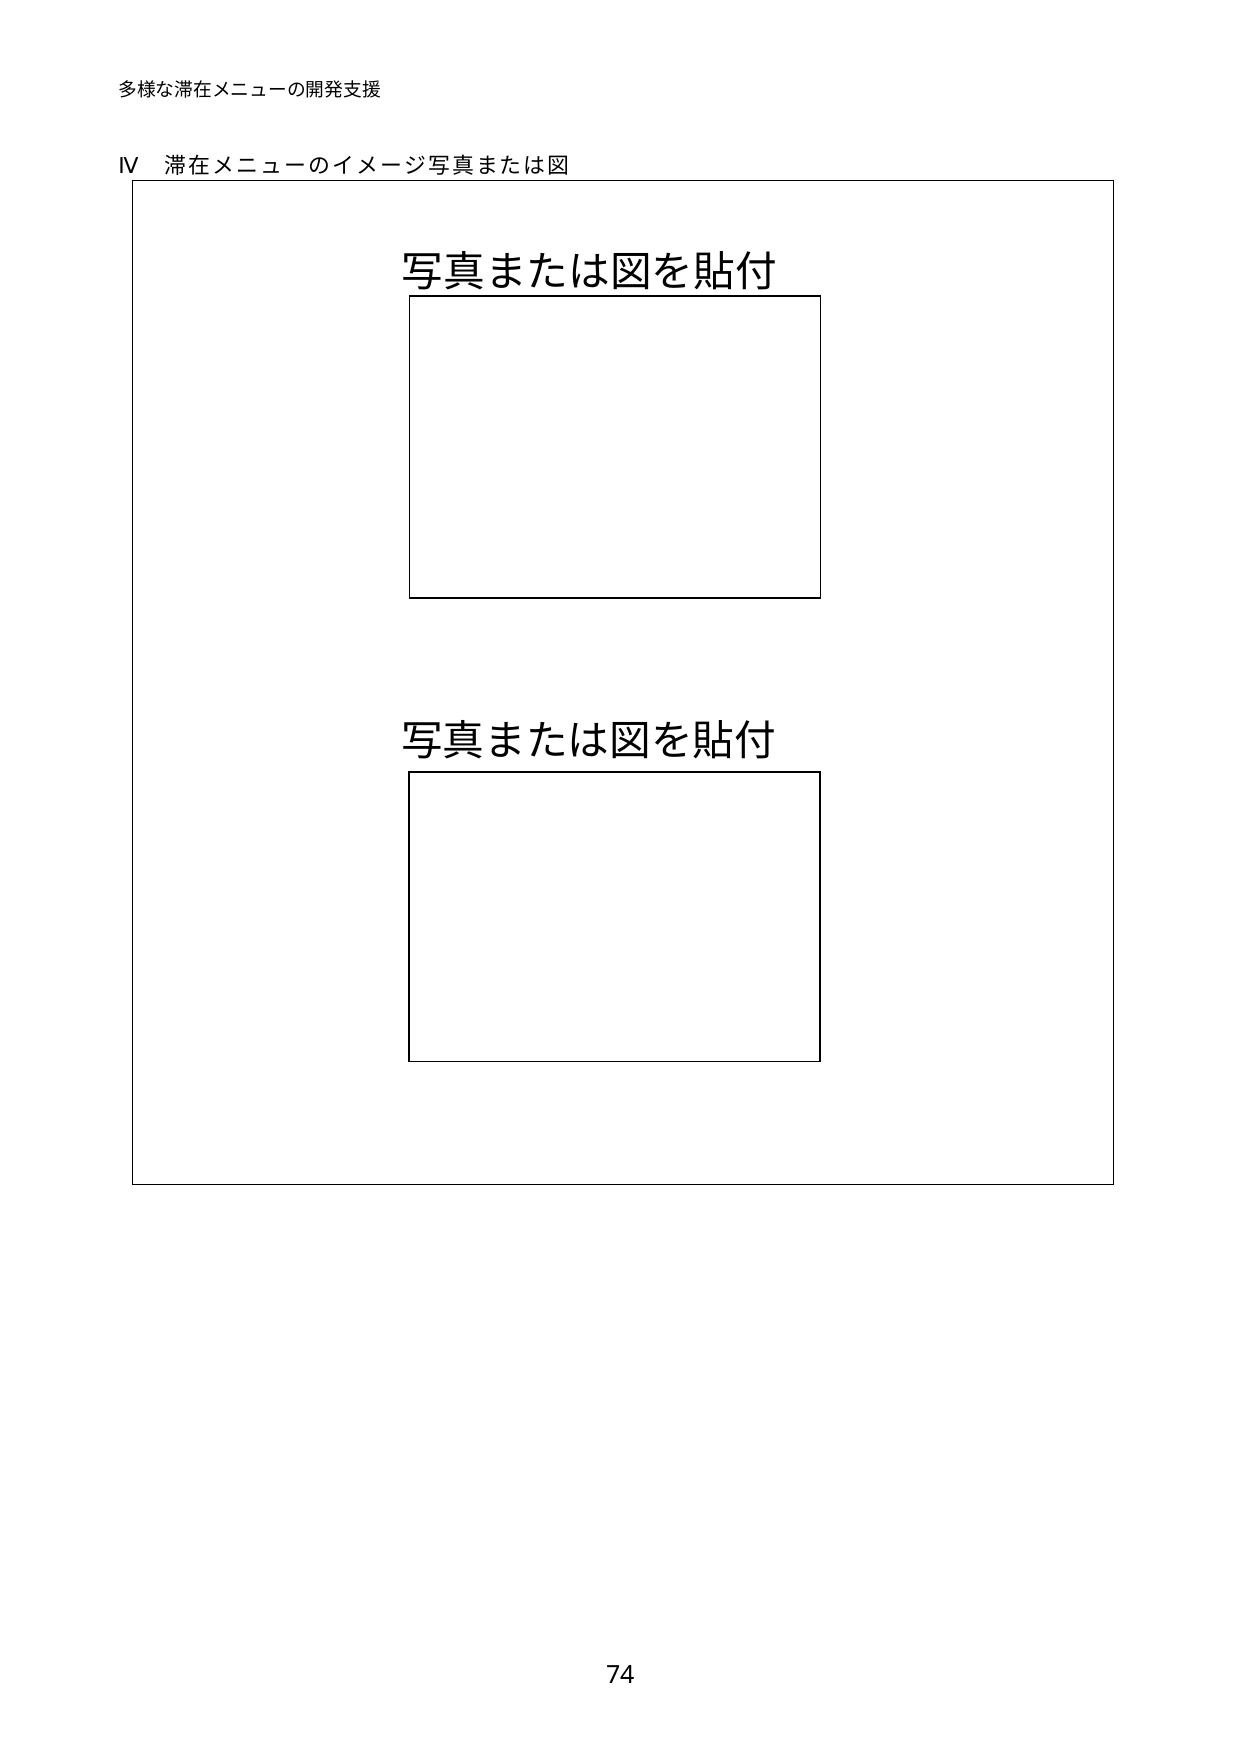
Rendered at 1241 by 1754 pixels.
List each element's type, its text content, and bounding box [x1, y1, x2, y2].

text Ⅳ 滞在メニューのイメージ写真または図 [118, 148, 1122, 179]
table_header [133, 181, 1113, 1183]
